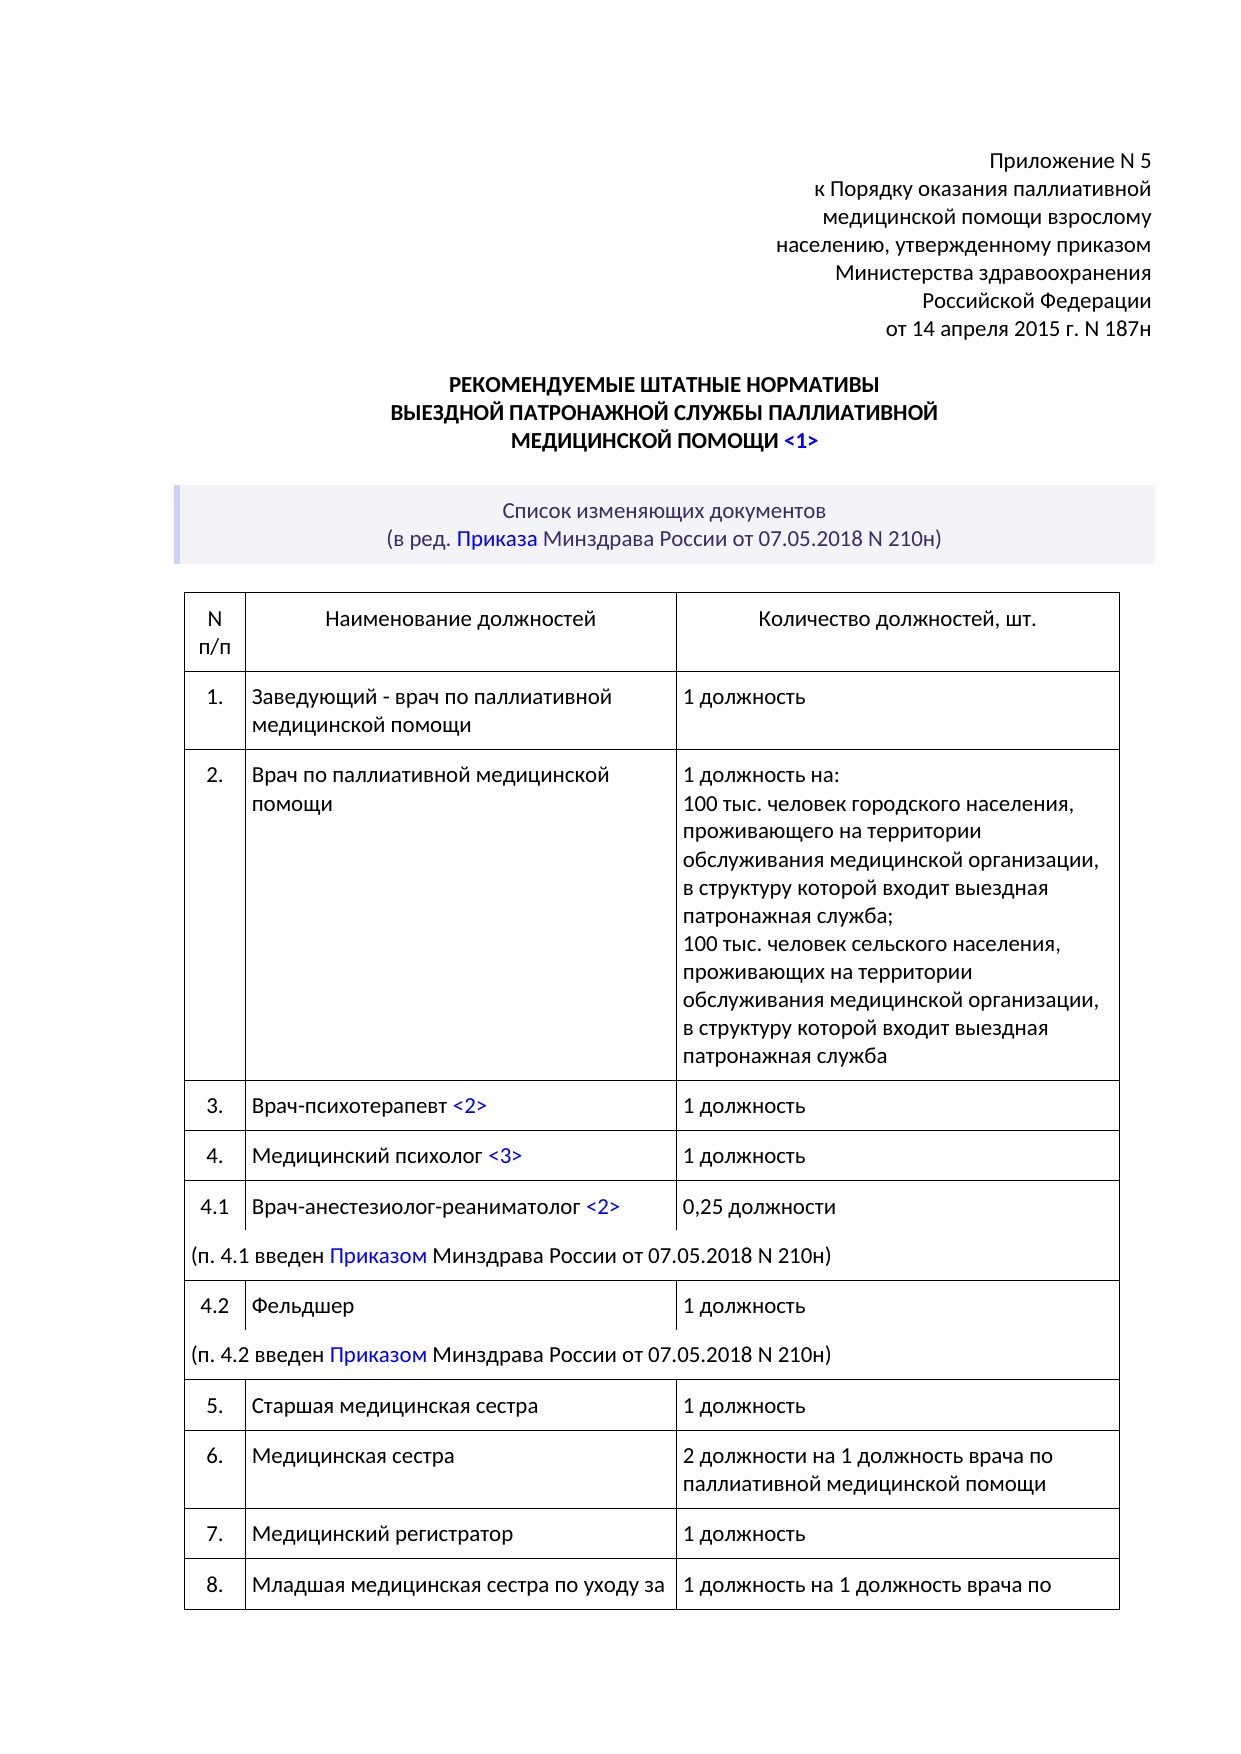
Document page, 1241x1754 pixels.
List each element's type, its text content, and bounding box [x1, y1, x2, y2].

text Приложение N 5 [177, 146, 1152, 174]
table_cell 2 должности на 1 должность врача по паллиативной медицинской помощи [677, 1431, 1119, 1508]
table_cell (п. 4.2 введен Приказом Минздрава России от 07.05.2018 N 210н) [185, 1330, 1119, 1379]
text медицинской помощи взрослому [177, 202, 1152, 230]
table_cell 4.2 [185, 1281, 245, 1330]
text к Порядку оказания паллиативной [177, 174, 1152, 202]
table_header Список изменяющих документов (в ред. Приказа Минздрава России от 07.05.2018 N 210н) [180, 485, 1149, 564]
table_cell Фельдшер [246, 1281, 676, 1330]
table_cell Заведующий - врач по паллиативной медицинской помощи [246, 672, 676, 749]
table_header Наименование должностей [246, 593, 676, 671]
text Министерства здравоохранения [177, 258, 1152, 286]
table_cell 1 должность [677, 1509, 1119, 1558]
table_cell Медицинский психолог <3> [246, 1131, 676, 1180]
table_cell 1 должность [677, 1281, 1119, 1330]
table_cell 2. [185, 750, 245, 1079]
table_cell Медицинская сестра [246, 1431, 676, 1508]
table_cell 1 должность на: 100 тыс. человек городского населения, проживающего на территории обслуживания медицинской организации, в структуру которой входит выездная патронажная служба; 100 тыс. человек сельского населения, проживающих на территории обслуживания медицинской организации, в структуру которой входит выездная патронажная служба [677, 750, 1119, 1079]
text Российской Федерации [177, 286, 1152, 314]
table_cell Врач-психотерапевт <2> [246, 1081, 676, 1130]
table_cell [246, 1559, 676, 1608]
title МЕДИЦИНСКОЙ ПОМОЩИ <1> [177, 426, 1152, 454]
title РЕКОМЕНДУЕМЫЕ ШТАТНЫЕ НОРМАТИВЫ [177, 370, 1152, 398]
text от 14 апреля 2015 г. N 187н [177, 314, 1152, 342]
table_cell (п. 4.1 введен Приказом Минздрава России от 07.05.2018 N 210н) [185, 1230, 1119, 1280]
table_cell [677, 1559, 1119, 1608]
table_cell Врач-анестезиолог-реаниматолог <2> [246, 1181, 676, 1230]
table_cell Медицинский регистратор [246, 1509, 676, 1558]
table_cell 4. [185, 1131, 245, 1180]
table_cell 7. [185, 1509, 245, 1558]
table_cell 3. [185, 1081, 245, 1130]
title ВЫЕЗДНОЙ ПАТРОНАЖНОЙ СЛУЖБЫ ПАЛЛИАТИВНОЙ [177, 398, 1152, 426]
table_cell 4.1 [185, 1181, 245, 1230]
table_cell 8. [185, 1559, 245, 1608]
table_cell Врач по паллиативной медицинской помощи [246, 750, 676, 1079]
table_cell 0,25 должности [677, 1181, 1119, 1230]
table_cell 1 должность [677, 1380, 1119, 1429]
table_header Количество должностей, шт. [677, 593, 1119, 671]
table_cell 1 должность [677, 1131, 1119, 1180]
table_cell 1. [185, 672, 245, 749]
table_header N п/п [185, 593, 245, 671]
table_cell 1 должность [677, 672, 1119, 749]
table_cell 6. [185, 1431, 245, 1508]
table_cell 1 должность [677, 1081, 1119, 1130]
table_cell Старшая медицинская сестра [246, 1380, 676, 1429]
text населению, утвержденному приказом [177, 230, 1152, 258]
table_cell 5. [185, 1380, 245, 1429]
